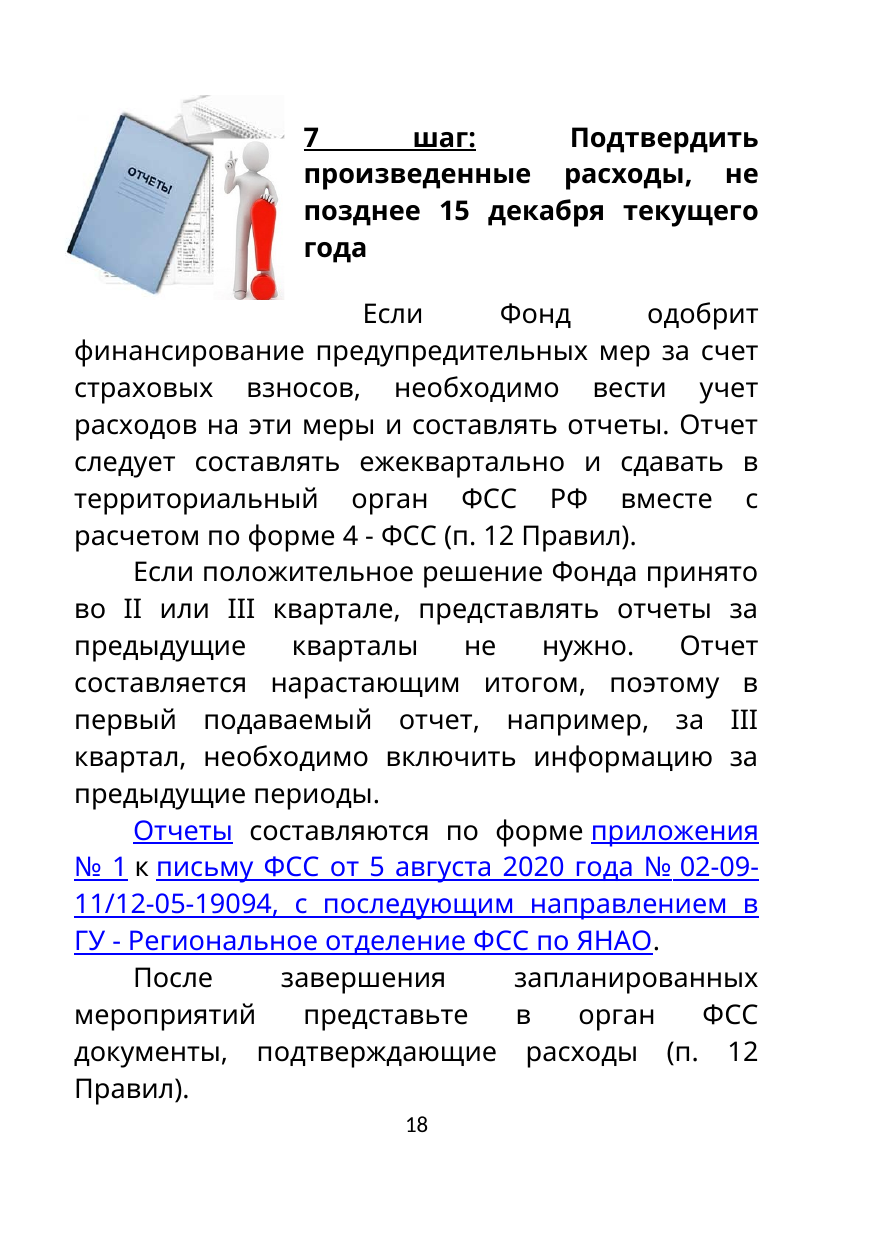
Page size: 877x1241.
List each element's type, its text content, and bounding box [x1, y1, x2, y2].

text 7 шаг: Подтвердить произведенные расходы, не позднее 15 декабря текущего года [284, 118, 759, 266]
text После завершения запланированных мероприятий представьте в орган ФСС документы, подтверждающие расходы (п. 12 Правил). [74, 958, 759, 1106]
text Отчеты составляются по форме приложения № 1 к письму ФСС от 5 августа 2020 года № 02-09-11/12-05-19094, с последующим направлением в ГУ - Региональное отделение ФСС по ЯНАО. [74, 811, 759, 916]
text Если Фонд одобрит финансирование предупредительных мер за счет страховых взносов, необходимо вести учет расходов на эти меры и составлять отчеты. Отчет следует составлять ежеквартально и сдавать в территориальный орган ФСС РФ вместе с расчетом по форме 4 - ФСС (п. 12 Правил). [74, 295, 759, 553]
text Отчеты составляются по форме приложения № 1 к письму ФСС от 5 августа 2020 года № 02-09-11/12-05-19094, с последующим направлением в ГУ - Региональное отделение ФСС по ЯНАО. [74, 918, 759, 958]
text Если положительное решение Фонда принято во II или III квартале, представлять отчеты за предыдущие кварталы не нужно. Отчет составляется нарастающим итогом, поэтому в первый подаваемый отчет, например, за III квартал, необходимо включить информацию за предыдущие периоды. [74, 553, 759, 811]
picture [59, 95, 284, 299]
